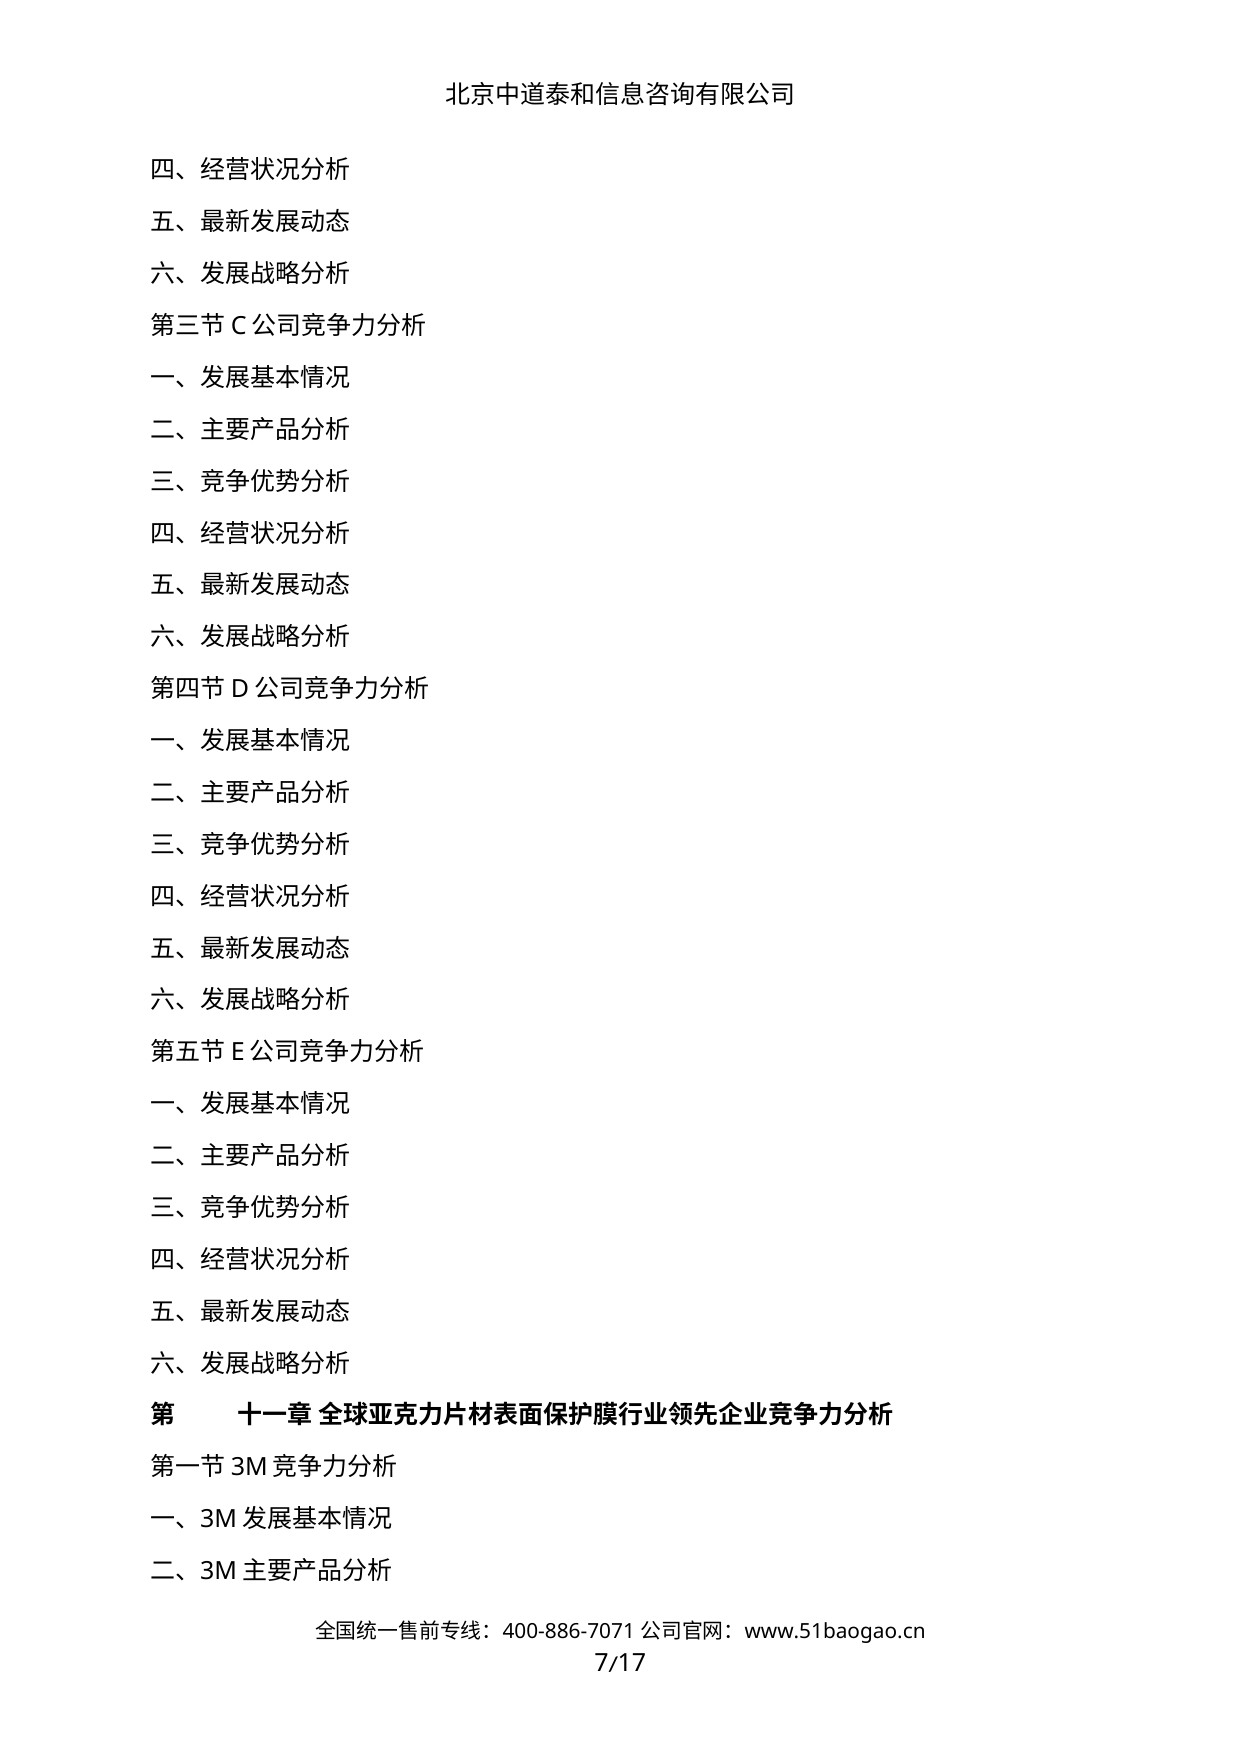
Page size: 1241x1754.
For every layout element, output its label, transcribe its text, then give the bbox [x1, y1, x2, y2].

text 六、发展战略分析 [150, 617, 1090, 653]
text 二、主要产品分析 [150, 409, 1090, 446]
text 一、发展基本情况 [150, 721, 1090, 757]
text 二、3M主要产品分析 [150, 1551, 1090, 1587]
text 第五节 E公司竞争力分析 [150, 1032, 1090, 1068]
text 四、经营状况分析 [150, 513, 1090, 549]
text 六、发展战略分析 [150, 254, 1090, 290]
text 六、发展战略分析 [150, 980, 1090, 1016]
text 第三节 C公司竞争力分析 [150, 306, 1090, 342]
text 第四节 D公司竞争力分析 [150, 669, 1090, 705]
text 一、发展基本情况 [150, 357, 1090, 394]
text 五、最新发展动态 [150, 928, 1090, 964]
text 一、发展基本情况 [150, 1084, 1090, 1120]
text 四、经营状况分析 [150, 1239, 1090, 1276]
text 第一节 3M竞争力分析 [150, 1447, 1090, 1483]
text 五、最新发展动态 [150, 202, 1090, 238]
text 二、主要产品分析 [150, 1136, 1090, 1172]
text 三、竞争优势分析 [150, 461, 1090, 497]
text 一、3M发展基本情况 [150, 1499, 1090, 1535]
text 五、最新发展动态 [150, 565, 1090, 601]
text 六、发展战略分析 [150, 1343, 1090, 1379]
text 二、主要产品分析 [150, 772, 1090, 809]
text 四、经营状况分析 [150, 150, 1090, 186]
text 第 十一章 全球亚克力片材表面保护膜行业领先企业竞争力分析 [150, 1395, 1090, 1431]
text 三、竞争优势分析 [150, 824, 1090, 861]
text 四、经营状况分析 [150, 876, 1090, 912]
text 五、最新发展动态 [150, 1291, 1090, 1327]
text 三、竞争优势分析 [150, 1187, 1090, 1224]
